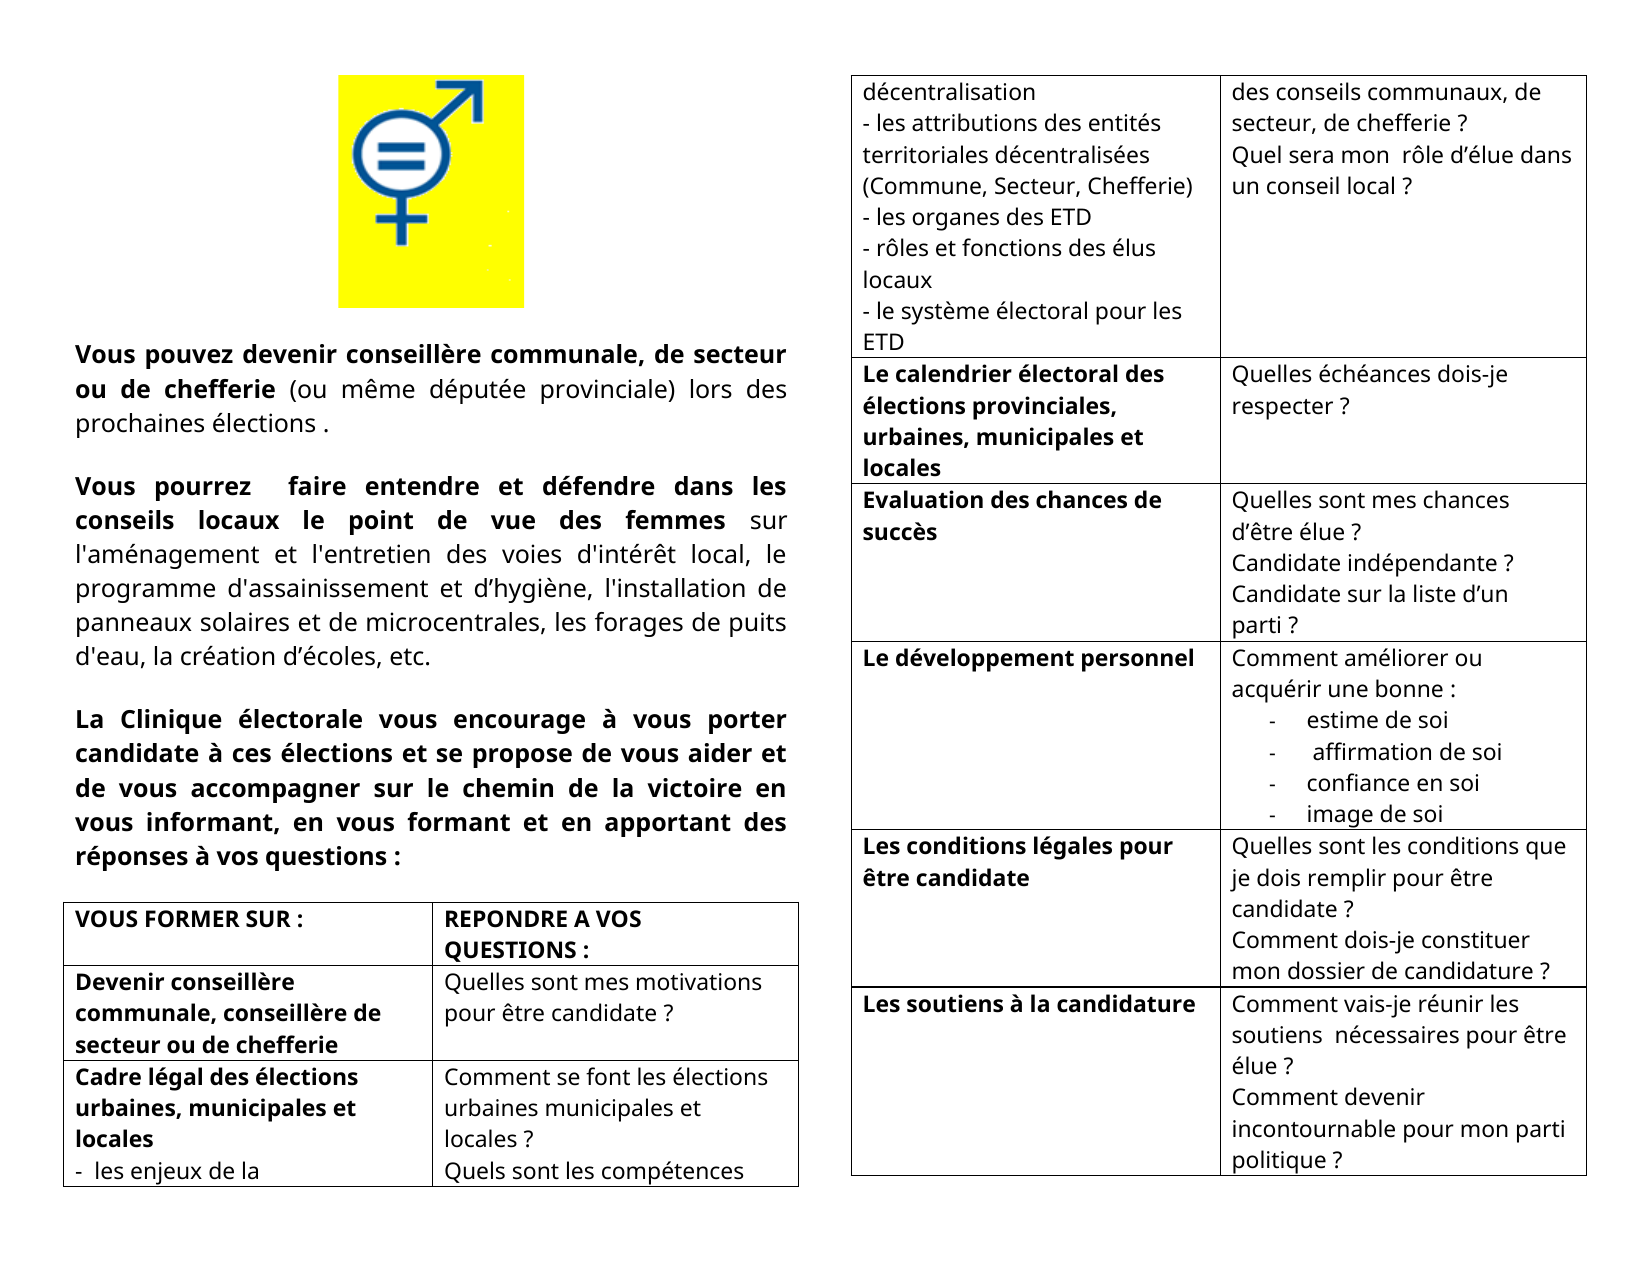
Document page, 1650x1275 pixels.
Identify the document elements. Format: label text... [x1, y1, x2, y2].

table_cell Quelles sont mes motivations pour être candidate ? [433, 966, 798, 1060]
table_header VOUS FORMER SUR : [64, 903, 432, 965]
table_header REPONDRE A VOS QUESTIONS : [433, 903, 798, 965]
table_cell Cadre légal des élections urbaines, municipales et locales - les enjeux de la décentralisation - les attributions des entités territoriales décentralisées (Commune, Secteur, Chefferie) - les organes des ETD - rôles et fonctions des élus locaux - le système électoral pour les ETD [852, 76, 1220, 357]
table_cell Le calendrier électoral des élections provinciales, urbaines, municipales et locales [852, 358, 1220, 483]
table_cell Quelles échéances dois-je respecter ? [1221, 358, 1586, 483]
table_cell Quelles sont les conditions que je dois remplir pour être candidate ? Comment dois-je constituer mon dossier de candidature ? [1221, 830, 1586, 986]
table_cell Les soutiens à la candidature [852, 988, 1220, 1175]
table_cell Comment se font les élections urbaines municipales et locales ? Quels sont les compétences des conseils communaux, de secteur, de chefferie ? Quel sera mon rôle d’élue dans un conseil local ? [1221, 76, 1586, 357]
text La Clinique électorale vous encourage à vous porter candidate à ces élections et se propose de vous aider et de vous accompagner sur le chemin de la victoire en vous informant, en vous formant et en apportant des réponses à vos questions : [75, 702, 787, 872]
picture [338, 75, 525, 308]
text Vous pouvez devenir conseillère communale, de secteur ou de chefferie (ou même députée provinciale) lors des prochaines élections . [75, 337, 787, 439]
table_cell Le développement personnel [852, 642, 1220, 829]
table_cell Evaluation des chances de succès [852, 484, 1220, 641]
table_cell Quelles sont mes chances d’être élue ? Candidate indépendante ? Candidate sur la liste d’un parti ? [1221, 484, 1586, 641]
text Vous pourrez faire entendre et défendre dans les conseils locaux le point de vue des femmes sur l'aménagement et l'entretien des voies d'intérêt local, le programme d'assainissement et d’hygiène, l'installation de panneaux solaires et de microcentrales, les forages de puits d'eau, la création d’écoles, etc. [75, 468, 787, 673]
table_cell Comment se font les élections urbaines municipales et locales ? Quels sont les compétences des conseils communaux, de secteur, de chefferie ? Quel sera mon rôle d’élue dans un conseil local ? [433, 1061, 798, 1186]
table_cell Cadre légal des élections urbaines, municipales et locales - les enjeux de la décentralisation - les attributions des entités territoriales décentralisées (Commune, Secteur, Chefferie) - les organes des ETD - rôles et fonctions des élus locaux - le système électoral pour les ETD [64, 1061, 432, 1186]
table_cell Les conditions légales pour être candidate [852, 830, 1220, 986]
table_cell Devenir conseillère communale, conseillère de secteur ou de chefferie [64, 966, 432, 1060]
table_cell Comment améliorer ou acquérir une bonne : estime de soi affirmation de soi confiance en soi image de soi [1221, 642, 1586, 829]
